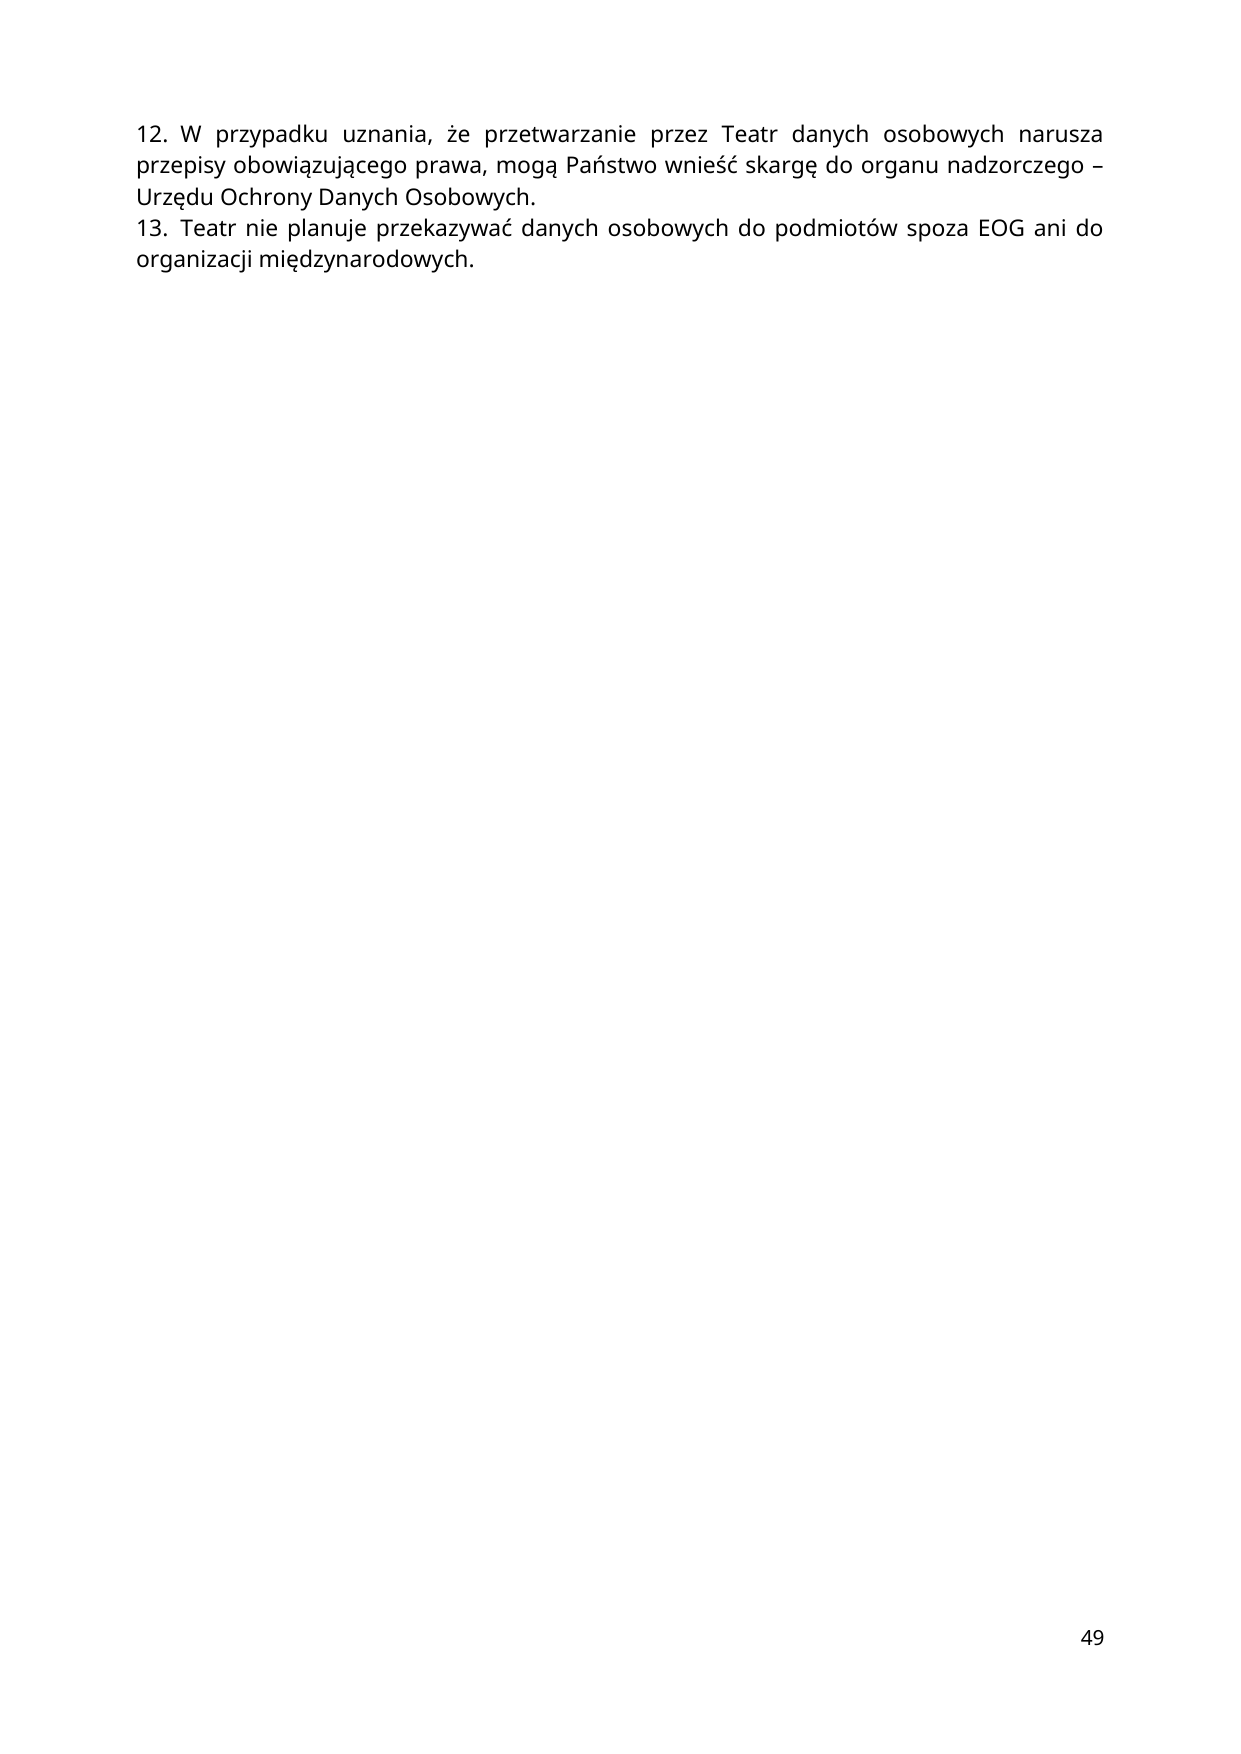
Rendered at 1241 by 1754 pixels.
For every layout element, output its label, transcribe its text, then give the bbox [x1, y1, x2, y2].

text 13. Teatr nie planuje przekazywać danych osobowych do podmiotów spoza EOG ani do organizacji międzynarodowych. [136, 212, 1104, 274]
text 12. W przypadku uznania, że przetwarzanie przez Teatr danych osobowych narusza przepisy obowiązującego prawa, mogą Państwo wnieść skargę do organu nadzorczego – Urzędu Ochrony Danych Osobowych. [136, 118, 1104, 212]
